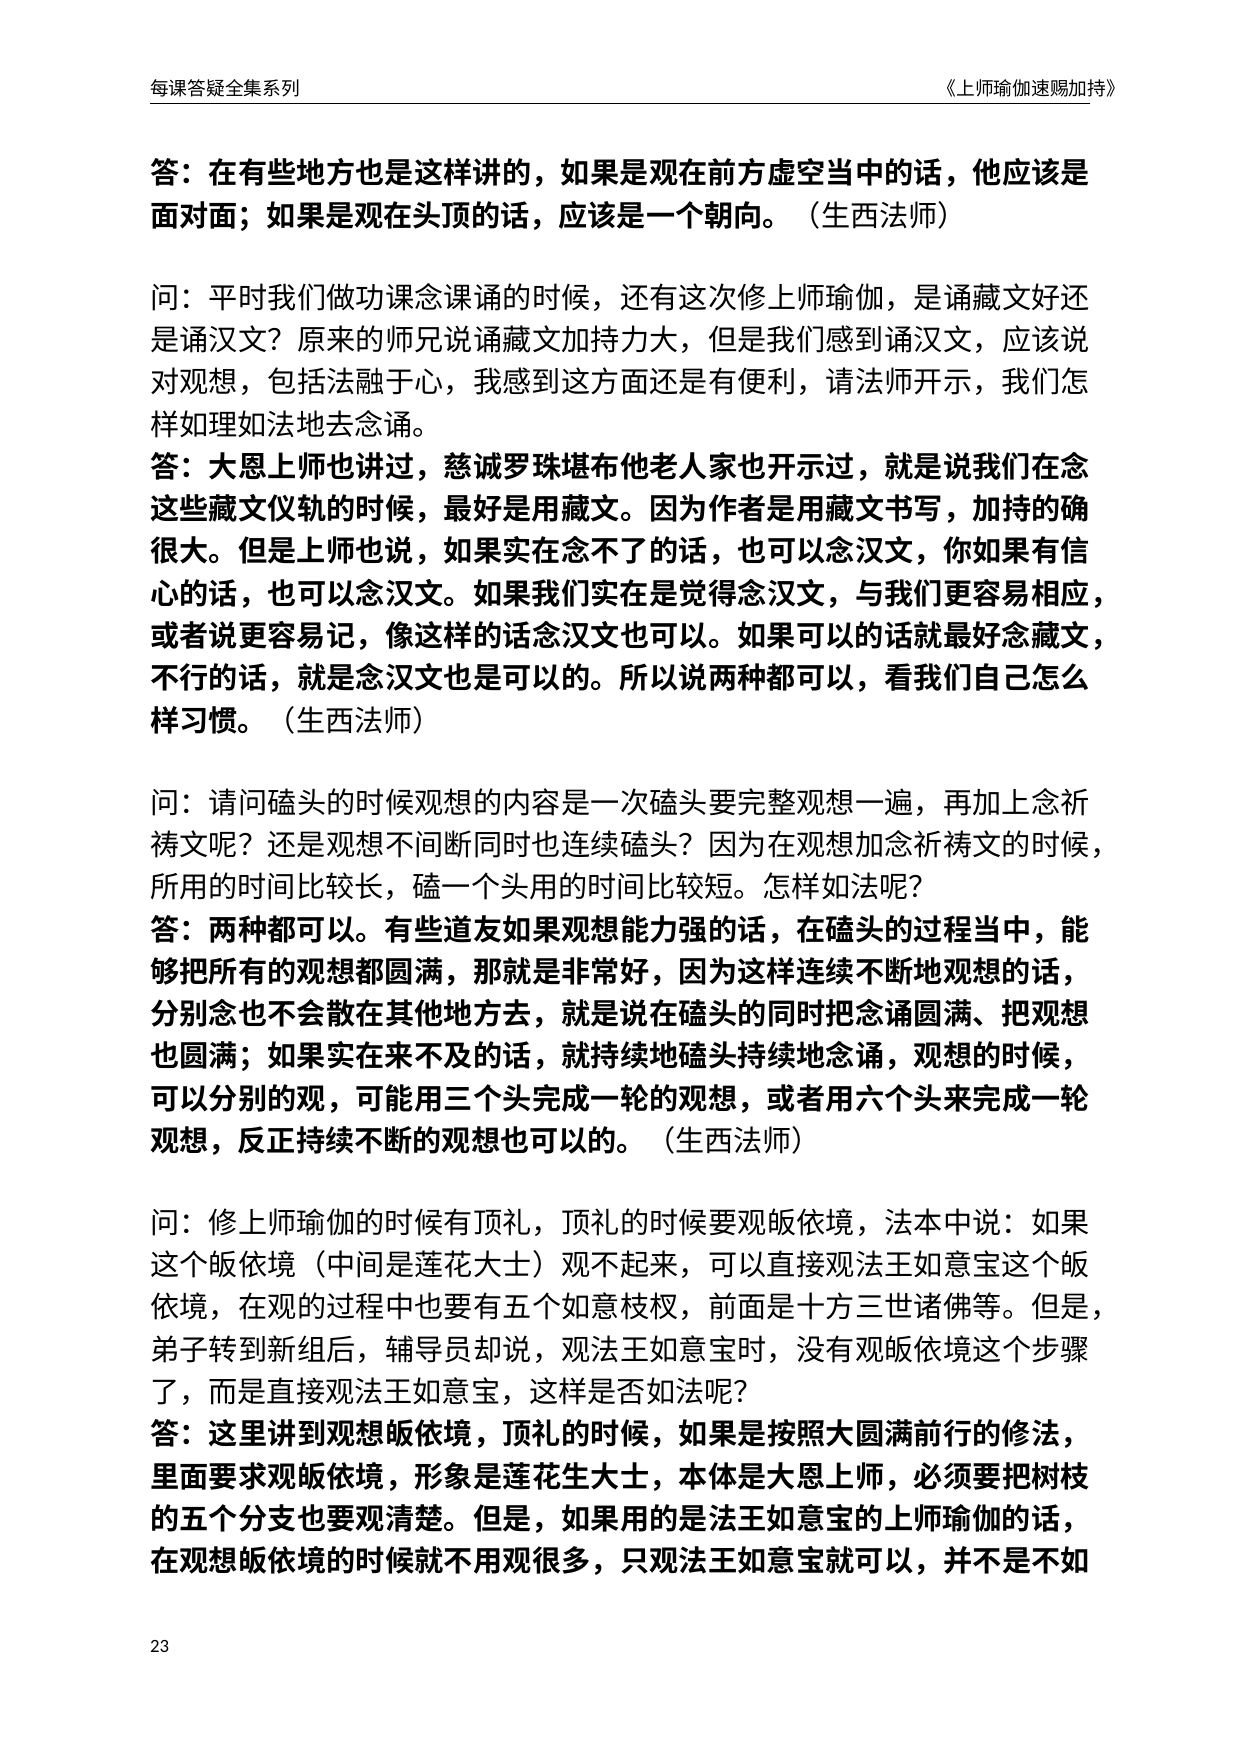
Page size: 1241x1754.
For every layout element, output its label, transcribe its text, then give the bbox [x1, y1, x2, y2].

text 答：大恩上师也讲过，慈诚罗珠堪布他老人家也开示过，就是说我们在念这些藏文仪轨的时候，最好是用藏文。因为作者是用藏文书写，加持的确很大。但是上师也说，如果实在念不了的话，也可以念汉文，你如果有信心的话，也可以念汉文。如果我们实在是觉得念汉文，与我们更容易相应，或者说更容易记，像这样的话念汉文也可以。如果可以的话就最好念藏文，不行的话，就是念汉文也是可以的。所以说两种都可以，看我们自己怎么样习惯。（生西法师） [150, 443, 1090, 739]
text 问：请问磕头的时候观想的内容是一次磕头要完整观想一遍，再加上念祈祷文呢？还是观想不间断同时也连续磕头？因为在观想加念祈祷文的时候，所用的时间比较长，磕一个头用的时间比较短。怎样如法呢？ [150, 779, 1090, 906]
text 答：在有些地方也是这样讲的，如果是观在前方虚空当中的话，他应该是面对面；如果是观在头顶的话，应该是一个朝向。（生西法师） [150, 150, 1090, 234]
text 答：两种都可以。有些道友如果观想能力强的话，在磕头的过程当中，能够把所有的观想都圆满，那就是非常好，因为这样连续不断地观想的话，分别念也不会散在其他地方去，就是说在磕头的同时把念诵圆满、把观想也圆满；如果实在来不及的话，就持续地磕头持续地念诵，观想的时候，可以分别的观，可能用三个头完成一轮的观想，或者用六个头来完成一轮观想，反正持续不断的观想也可以的。（生西法师） [150, 906, 1090, 1160]
text 问：平时我们做功课念课诵的时候，还有这次修上师瑜伽，是诵藏文好还是诵汉文？原来的师兄说诵藏文加持力大，但是我们感到诵汉文，应该说对观想，包括法融于心，我感到这方面还是有便利，请法师开示，我们怎样如理如法地去念诵。 [150, 274, 1090, 443]
text 问：修上师瑜伽的时候有顶礼，顶礼的时候要观皈依境，法本中说：如果这个皈依境（中间是莲花大士）观不起来，可以直接观法王如意宝这个皈依境，在观的过程中也要有五个如意枝杈，前面是十方三世诸佛等。但是，弟子转到新组后，辅导员却说，观法王如意宝时，没有观皈依境这个步骤了，而是直接观法王如意宝，这样是否如法呢？ [150, 1199, 1090, 1411]
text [150, 1411, 1090, 1580]
